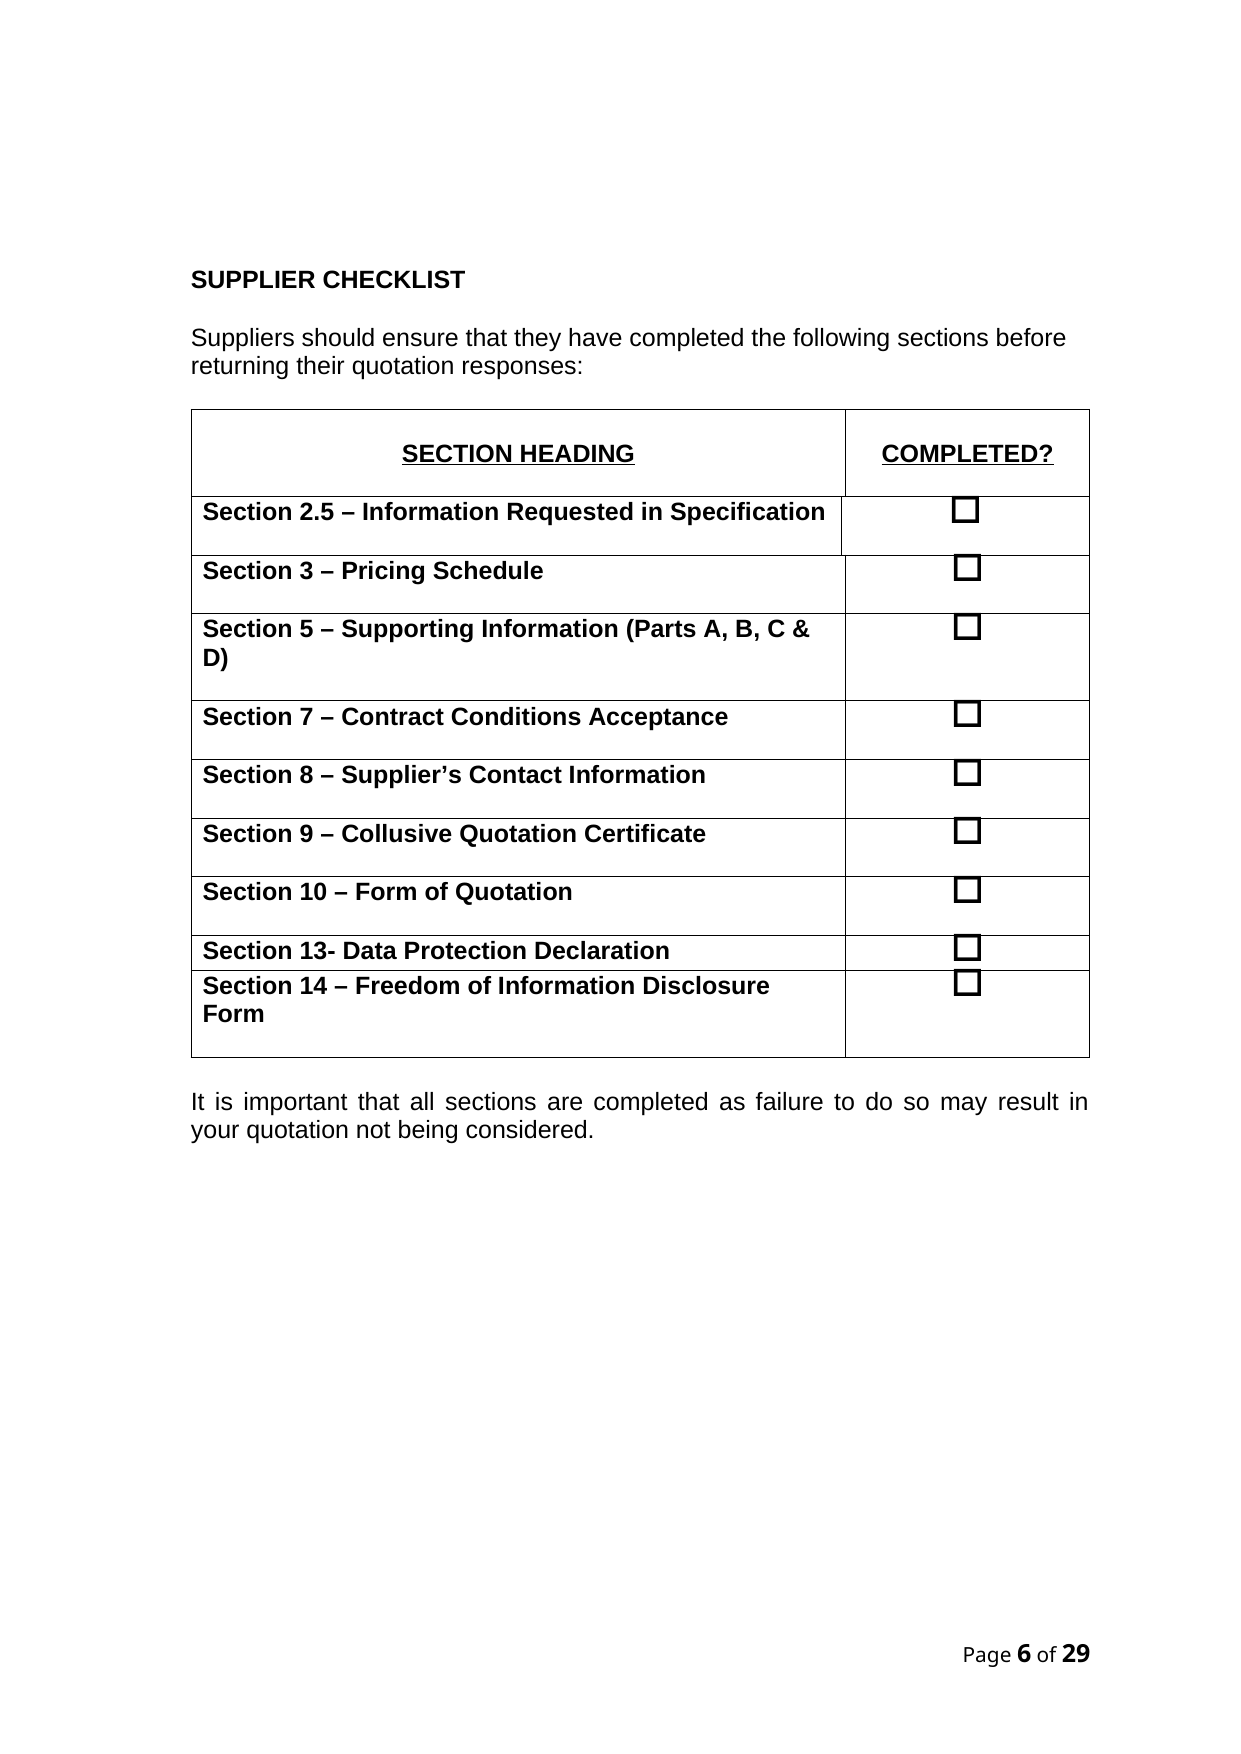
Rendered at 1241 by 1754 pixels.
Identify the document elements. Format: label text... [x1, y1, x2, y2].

table_cell Section 2.5 – Information Requested in Specification [192, 497, 841, 554]
table_cell Section 8 – Supplier’s Contact Information [192, 760, 845, 817]
table_cell Section 14 – Freedom of Information Disclosure Form [192, 971, 845, 1057]
table_cell Section 13- Data Protection Declaration [192, 936, 845, 970]
table_cell [846, 614, 1089, 700]
table_cell [846, 701, 1089, 759]
text SUPPLIER CHECKLIST [191, 265, 1090, 294]
text It is important that all sections are completed as failure to do so may result in your quotation not being considered. [191, 1087, 1090, 1144]
table_cell [842, 497, 1089, 554]
table_cell Section 9 – Collusive Quotation Certificate [192, 819, 845, 876]
table_cell [846, 556, 1089, 613]
table_cell Section 5 – Supporting Information (Parts A, B, C & D) [192, 614, 845, 700]
table_cell Section 3 – Pricing Schedule [192, 556, 845, 613]
table_cell [846, 936, 1089, 970]
table_cell [846, 971, 1089, 1057]
table_header COMPLETED? [846, 410, 1089, 496]
table_cell [846, 877, 1089, 934]
table_cell [846, 819, 1089, 876]
table_cell [846, 760, 1089, 817]
table_cell Section 7 – Contract Conditions Acceptance [192, 701, 845, 759]
text Suppliers should ensure that they have completed the following sections before returning their quotation responses: [191, 322, 1090, 380]
table_cell Section 10 – Form of Quotation [192, 877, 845, 934]
table_header SECTION HEADING [192, 410, 845, 496]
